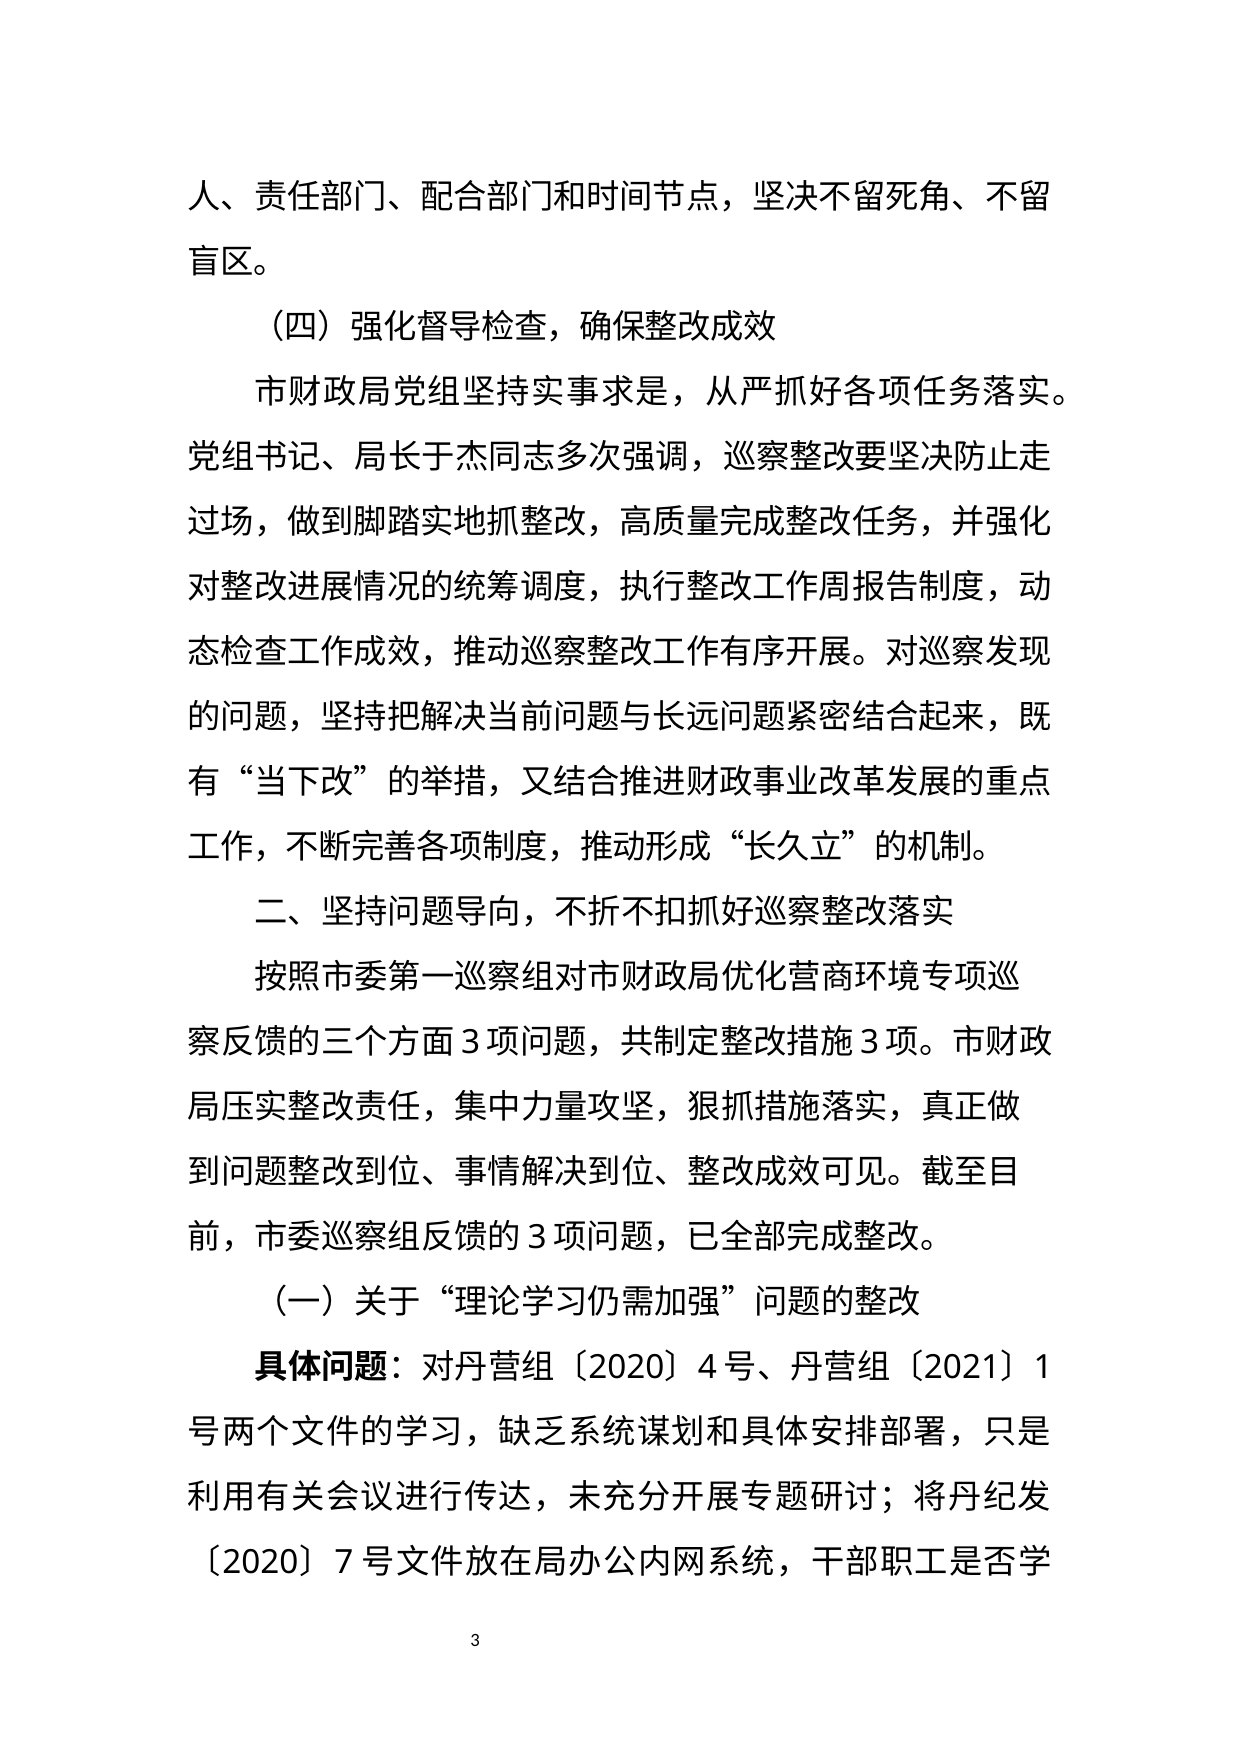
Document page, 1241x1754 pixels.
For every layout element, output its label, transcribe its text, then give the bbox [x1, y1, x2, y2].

text （一）关于“理论学习仍需加强”问题的整改 [254, 1267, 1053, 1332]
text 按照市委第一巡察组对市财政局优化营商环境专项巡察反馈的三个方面3项问题，共制定整改措施3项。市财政局压实整改责任，集中力量攻坚，狠抓措施落实，真正做到问题整改到位、事情解决到位、整改成效可见。截至目前，市委巡察组反馈的3项问题，已全部完成整改。 [187, 942, 1053, 1267]
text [187, 1332, 1053, 1592]
list 强化督导检查，确保整改成效 [187, 292, 1053, 357]
text 二、坚持问题导向，不折不扣抓好巡察整改落实 [254, 877, 1053, 942]
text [187, 162, 1053, 292]
text 市财政局党组坚持实事求是，从严抓好各项任务落实。党组书记、局长于杰同志多次强调，巡察整改要坚决防止走过场，做到脚踏实地抓整改，高质量完成整改任务，并强化对整改进展情况的统筹调度，执行整改工作周报告制度，动态检查工作成效，推动巡察整改工作有序开展。对巡察发现的问题，坚持把解决当前问题与长远问题紧密结合起来，既有“当下改”的举措，又结合推进财政事业改革发展的重点工作，不断完善各项制度，推动形成“长久立”的机制。 [187, 357, 1053, 877]
